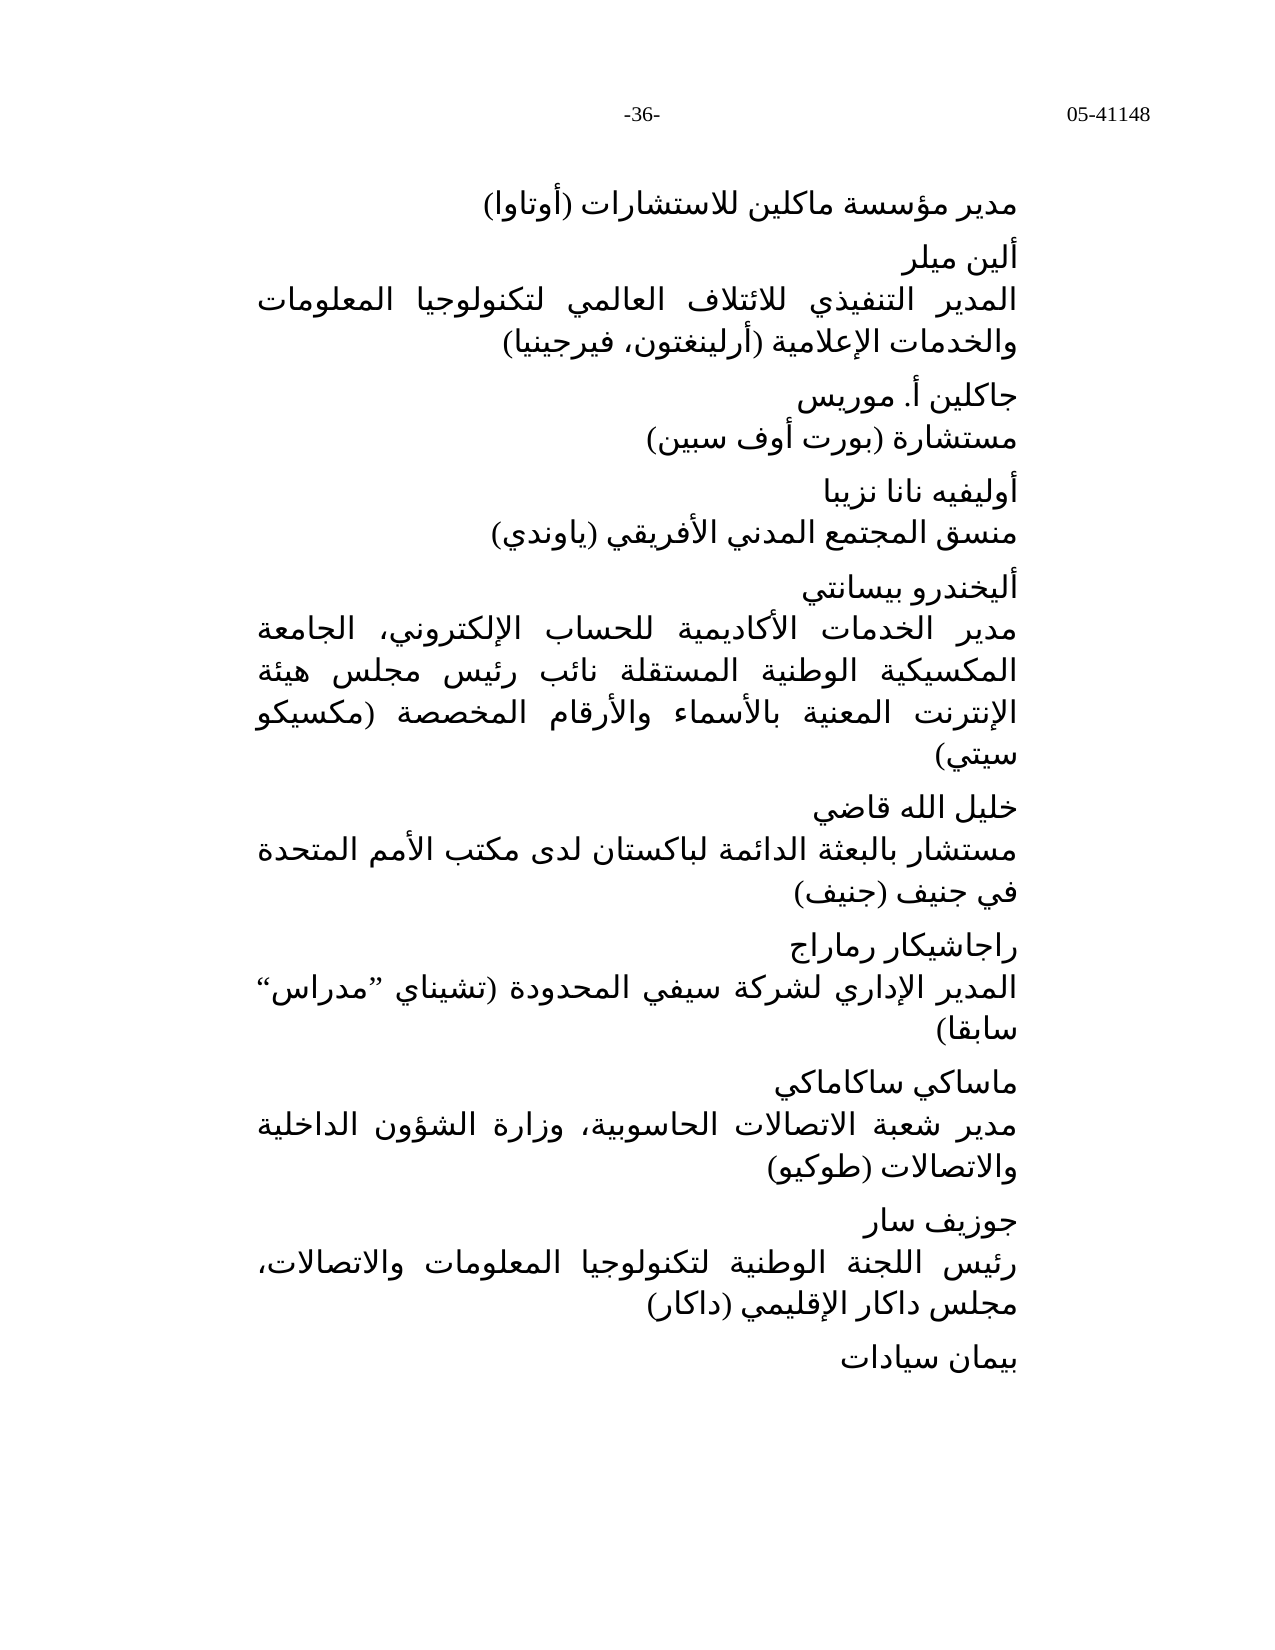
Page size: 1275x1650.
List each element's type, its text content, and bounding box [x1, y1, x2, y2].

text أوليفيه نانا نزيبا [256, 469, 1018, 511]
text أليخندرو بيسانتي [256, 565, 1018, 606]
text راجاشيكار رماراج [256, 923, 1018, 965]
text المدير التنفيذي للائتلاف العالمي لتكنولوجيا المعلومات والخدمات الإعلامية (أرلينغتون، فيرجينيا) [256, 277, 1018, 361]
text ألين ميلر [256, 236, 1018, 277]
text منسق المجتمع المدني الأفريقي (ياوندي) [256, 511, 1018, 552]
text مدير الخدمات الأكاديمية للحساب الإلكتروني، الجامعة المكسيكية الوطنية المستقلة نائب رئيس مجلس هيئة الإنترنت المعنية بالأسماء والأرقام المخصصة (مكسيكو سيتي) [256, 606, 1018, 773]
text بيمان سيادات [256, 1336, 1018, 1377]
text مدير شعبة الاتصالات الحاسوبية، وزارة الشؤون الداخلية والاتصالات (طوكيو) [256, 1102, 1018, 1186]
text جاكلين أ. موريس [256, 373, 1018, 415]
text جوزيف سار [256, 1198, 1018, 1240]
text ماساكي ساكاماكي [256, 1061, 1018, 1102]
text رئيس اللجنة الوطنية لتكنولوجيا المعلومات والاتصالات، مجلس داكار الإقليمي (داكار) [256, 1240, 1018, 1323]
text مستشار بالبعثة الدائمة لباكستان لدى مكتب الأمم المتحدة في جنيف (جنيف) [256, 827, 1018, 911]
text خليل الله قاضي [256, 786, 1018, 827]
text المدير الإداري لشركة سيفي المحدودة (تشيناي ”مدراس“ سابقا) [256, 965, 1018, 1048]
text مدير مؤسسة ماكلين للاستشارات (أوتاوا) [256, 181, 1018, 223]
text مستشارة (بورت أوف سبين) [256, 415, 1018, 456]
